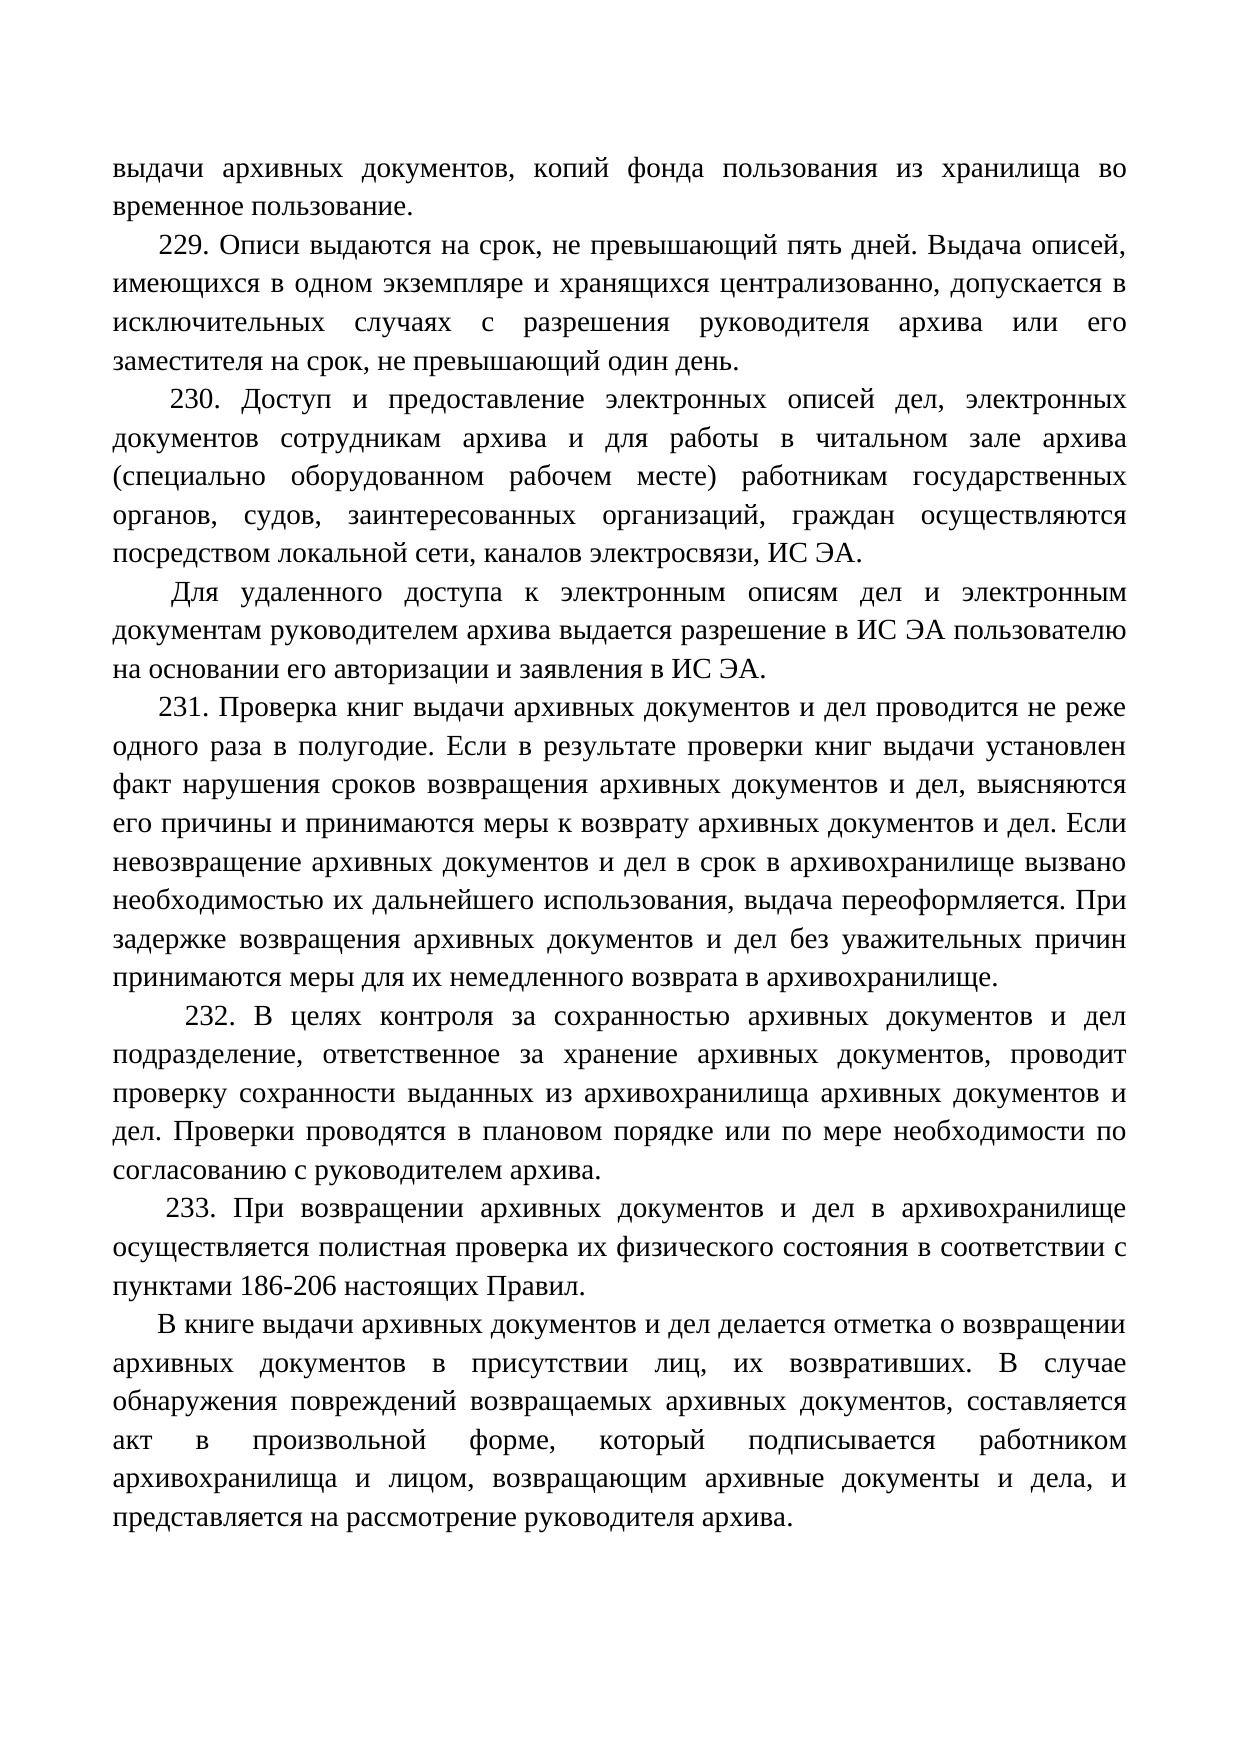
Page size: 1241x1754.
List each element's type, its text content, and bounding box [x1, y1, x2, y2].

text 229. Описи выдаются на срок, не превышающий пять дней. Выдача описей, имеющихся в одном экземпляре и хранящихся централизованно, допускается в исключительных случаях с разрешения руководителя архива или его заместителя на срок, не превышающий один день. [112, 227, 1128, 376]
text Для удаленного доступа к электронным описям дел и электронным документам руководителем архива выдается разрешение в ИС ЭА пользователю на основании его авторизации и заявления в ИС ЭА. [112, 574, 1128, 684]
text 232. В целях контроля за сохранностью архивных документов и дел подразделение, ответственное за хранение архивных документов, проводит проверку сохранности выданных из архивохранилища архивных документов и дел. Проверки проводятся в плановом порядке или по мере необходимости по согласованию с руководителем архива. [112, 998, 1128, 1186]
text 233. При возвращении архивных документов и дел в архивохранилище осуществляется полистная проверка их физического состояния в соответствии с пунктами 186-206 настоящих Правил. [112, 1191, 1128, 1301]
text В книге выдачи архивных документов и дел делается отметка о возвращении архивных документов в присутствии лиц, их возвративших. В случае обнаружения повреждений возвращаемых архивных документов, составляется акт в произвольной форме, который подписывается работником архивохранилища и лицом, возвращающим архивные документы и дела, и представляется на рассмотрение руководителя архива. [112, 1306, 1128, 1532]
text 231. Проверка книг выдачи архивных документов и дел проводится не реже одного раза в полугодие. Если в результате проверки книг выдачи установлен факт нарушения сроков возвращения архивных документов и дел, выясняются его причины и принимаются меры к возврату архивных документов и дел. Если невозвращение архивных документов и дел в срок в архивохранилище вызвано необходимостью их дальнейшего использования, выдача переоформляется. При задержке возвращения архивных документов и дел без уважительных причин принимаются меры для их немедленного возврата в архивохранилище. [112, 689, 1128, 993]
text 230. Доступ и предоставление электронных описей дел, электронных документов сотрудникам архива и для работы в читальном зале архива (специально оборудованном рабочем месте) работникам государственных органов, судов, заинтересованных организаций, граждан осуществляются посредством локальной сети, каналов электросвязи, ИС ЭА. [112, 381, 1128, 569]
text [112, 150, 1128, 222]
